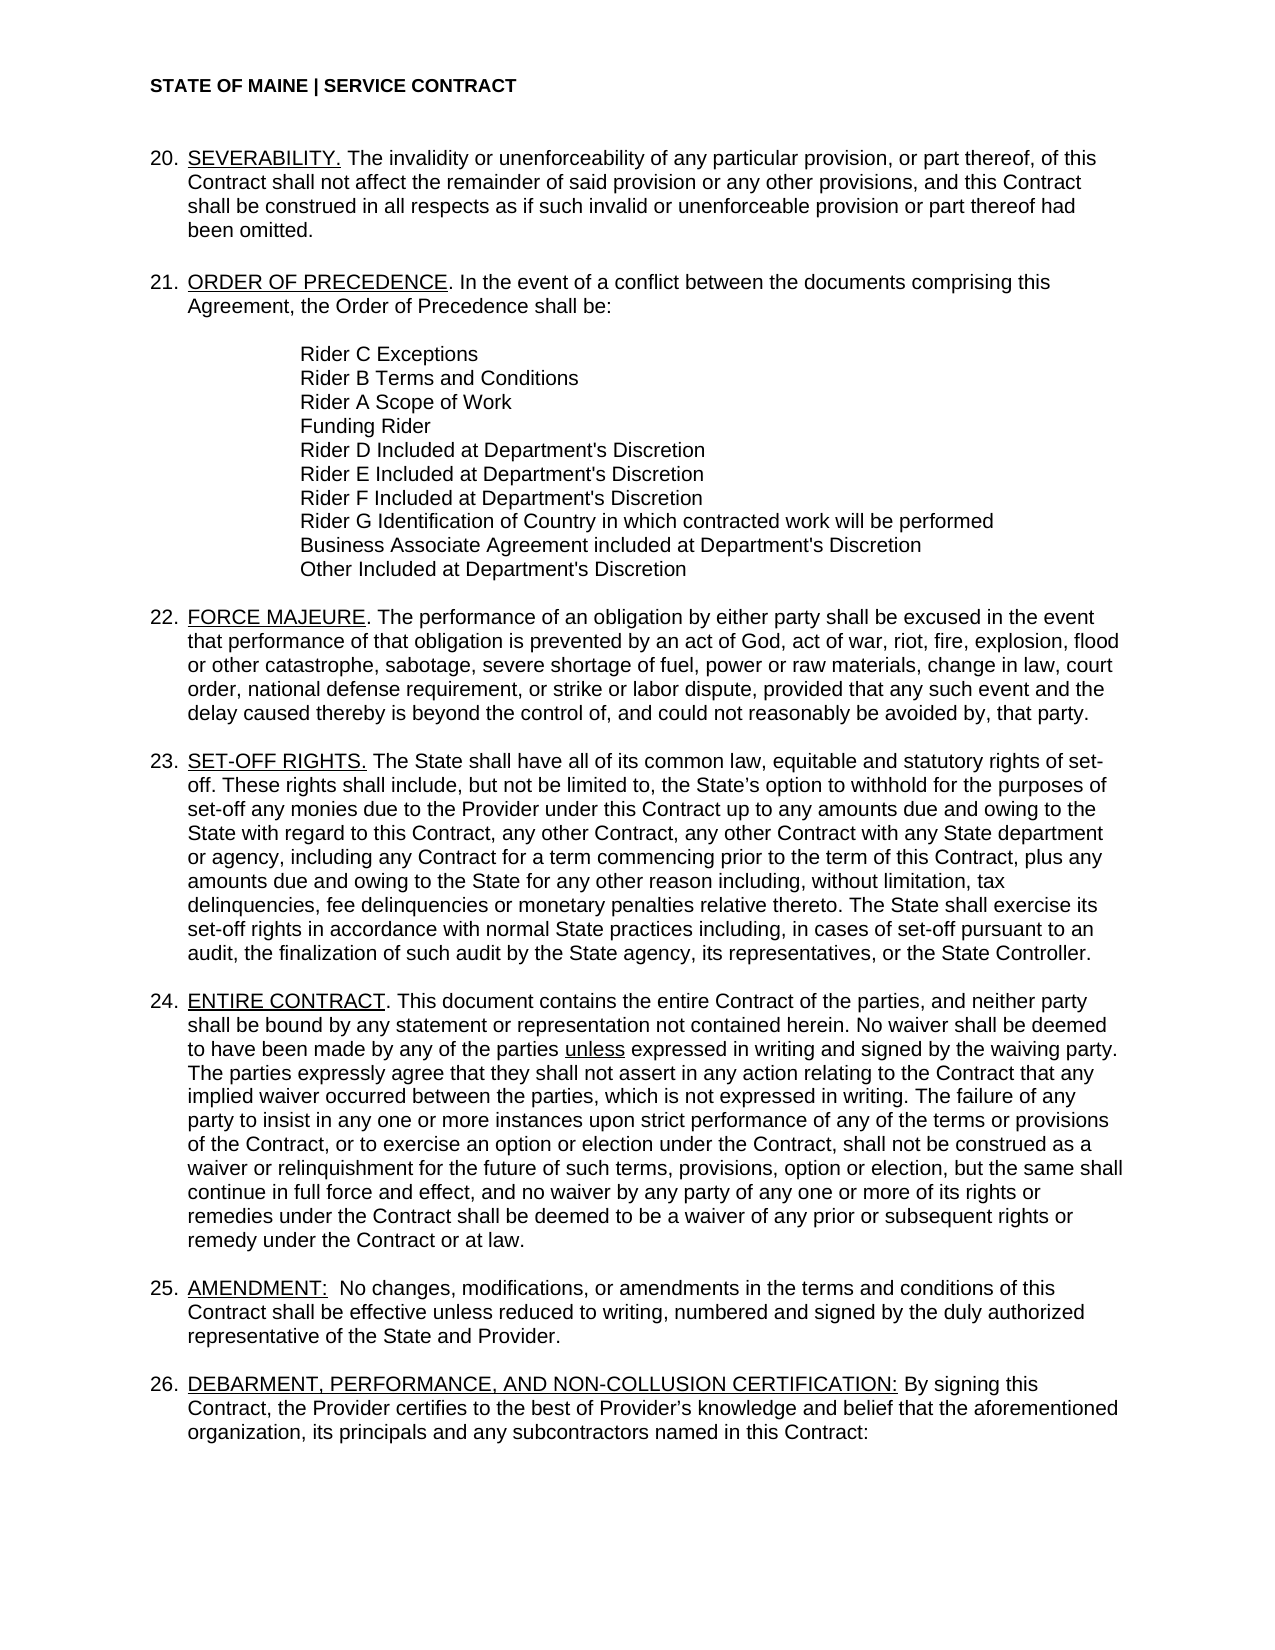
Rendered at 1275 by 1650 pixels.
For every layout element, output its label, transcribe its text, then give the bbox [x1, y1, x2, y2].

list ENTIRE CONTRACT. This document contains the entire Contract of the parties, and neither party shall be bound by any statement or representation not contained herein. No waiver shall be deemed to have been made by any of the parties unless expressed in writing and signed by the waiving party. The parties expressly agree that they shall not assert in any action relating to the Contract that any implied waiver occurred between the parties, which is not expressed in writing. The failure of any party to insist in any one or more instances upon strict performance of any of the terms or provisions of the Contract, or to exercise an option or election under the Contract, shall not be construed as a waiver or relinquishment for the future of such terms, provisions, option or election, but the same shall continue in full force and effect, and no waiver by any party of any one or more of its rights or remedies under the Contract shall be deemed to be a waiver of any prior or subsequent rights or remedy under the Contract or at law. [150, 988, 1125, 1252]
text Funding Rider [187, 413, 1125, 437]
text Rider C Exceptions [187, 342, 1125, 366]
text Rider G Identification of Country in which contracted work will be performed [187, 509, 1125, 533]
text Rider E Included at Department's Discretion [187, 461, 1125, 485]
list FORCE MAJEURE. The performance of an obligation by either party shall be excused in the event that performance of that obligation is prevented by an act of God, act of war, riot, fire, explosion, flood or other catastrophe, sabotage, severe shortage of fuel, power or raw materials, change in law, court order, national defense requirement, or strike or labor dispute, provided that any such event and the delay caused thereby is beyond the control of, and could not reasonably be avoided by, that party. [150, 605, 1125, 725]
text Other Included at Department's Discretion [187, 557, 1125, 581]
text Rider A Scope of Work [187, 389, 1125, 413]
list SET-OFF RIGHTS. The State shall have all of its common law, equitable and statutory rights of set-off. These rights shall include, but not be limited to, the State’s option to withhold for the purposes of set-off any monies due to the Provider under this Contract up to any amounts due and owing to the State with regard to this Contract, any other Contract, any other Contract with any State department or agency, including any Contract for a term commencing prior to the term of this Contract, plus any amounts due and owing to the State for any other reason including, without limitation, tax delinquencies, fee delinquencies or monetary penalties relative thereto. The State shall exercise its set-off rights in accordance with normal State practices including, in cases of set-off pursuant to an audit, the finalization of such audit by the State agency, its representatives, or the State Controller. [150, 749, 1125, 964]
list DEBARMENT, PERFORMANCE, AND NON-COLLUSION CERTIFICATION: By signing this Contract, the Provider certifies to the best of Provider’s knowledge and belief that the aforementioned organization, its principals and any subcontractors named in this Contract: [150, 1372, 1125, 1444]
text Rider B Terms and Conditions [187, 366, 1125, 389]
text Rider D Included at Department's Discretion [187, 437, 1125, 461]
text Business Associate Agreement included at Department's Discretion [187, 533, 1125, 557]
list AMENDMENT: No changes, modifications, or amendments in the terms and conditions of this Contract shall be effective unless reduced to writing, numbered and signed by the duly authorized representative of the State and Provider. [150, 1276, 1125, 1348]
list ORDER OF PRECEDENCE. In the event of a conflict between the documents comprising this Agreement, the Order of Precedence shall be: [150, 270, 1125, 318]
list SEVERABILITY. The invalidity or unenforceability of any particular provision, or part thereof, of this Contract shall not affect the remainder of said provision or any other provisions, and this Contract shall be construed in all respects as if such invalid or unenforceable provision or part thereof had been omitted. [150, 146, 1125, 270]
text Rider F Included at Department's Discretion [187, 485, 1125, 509]
